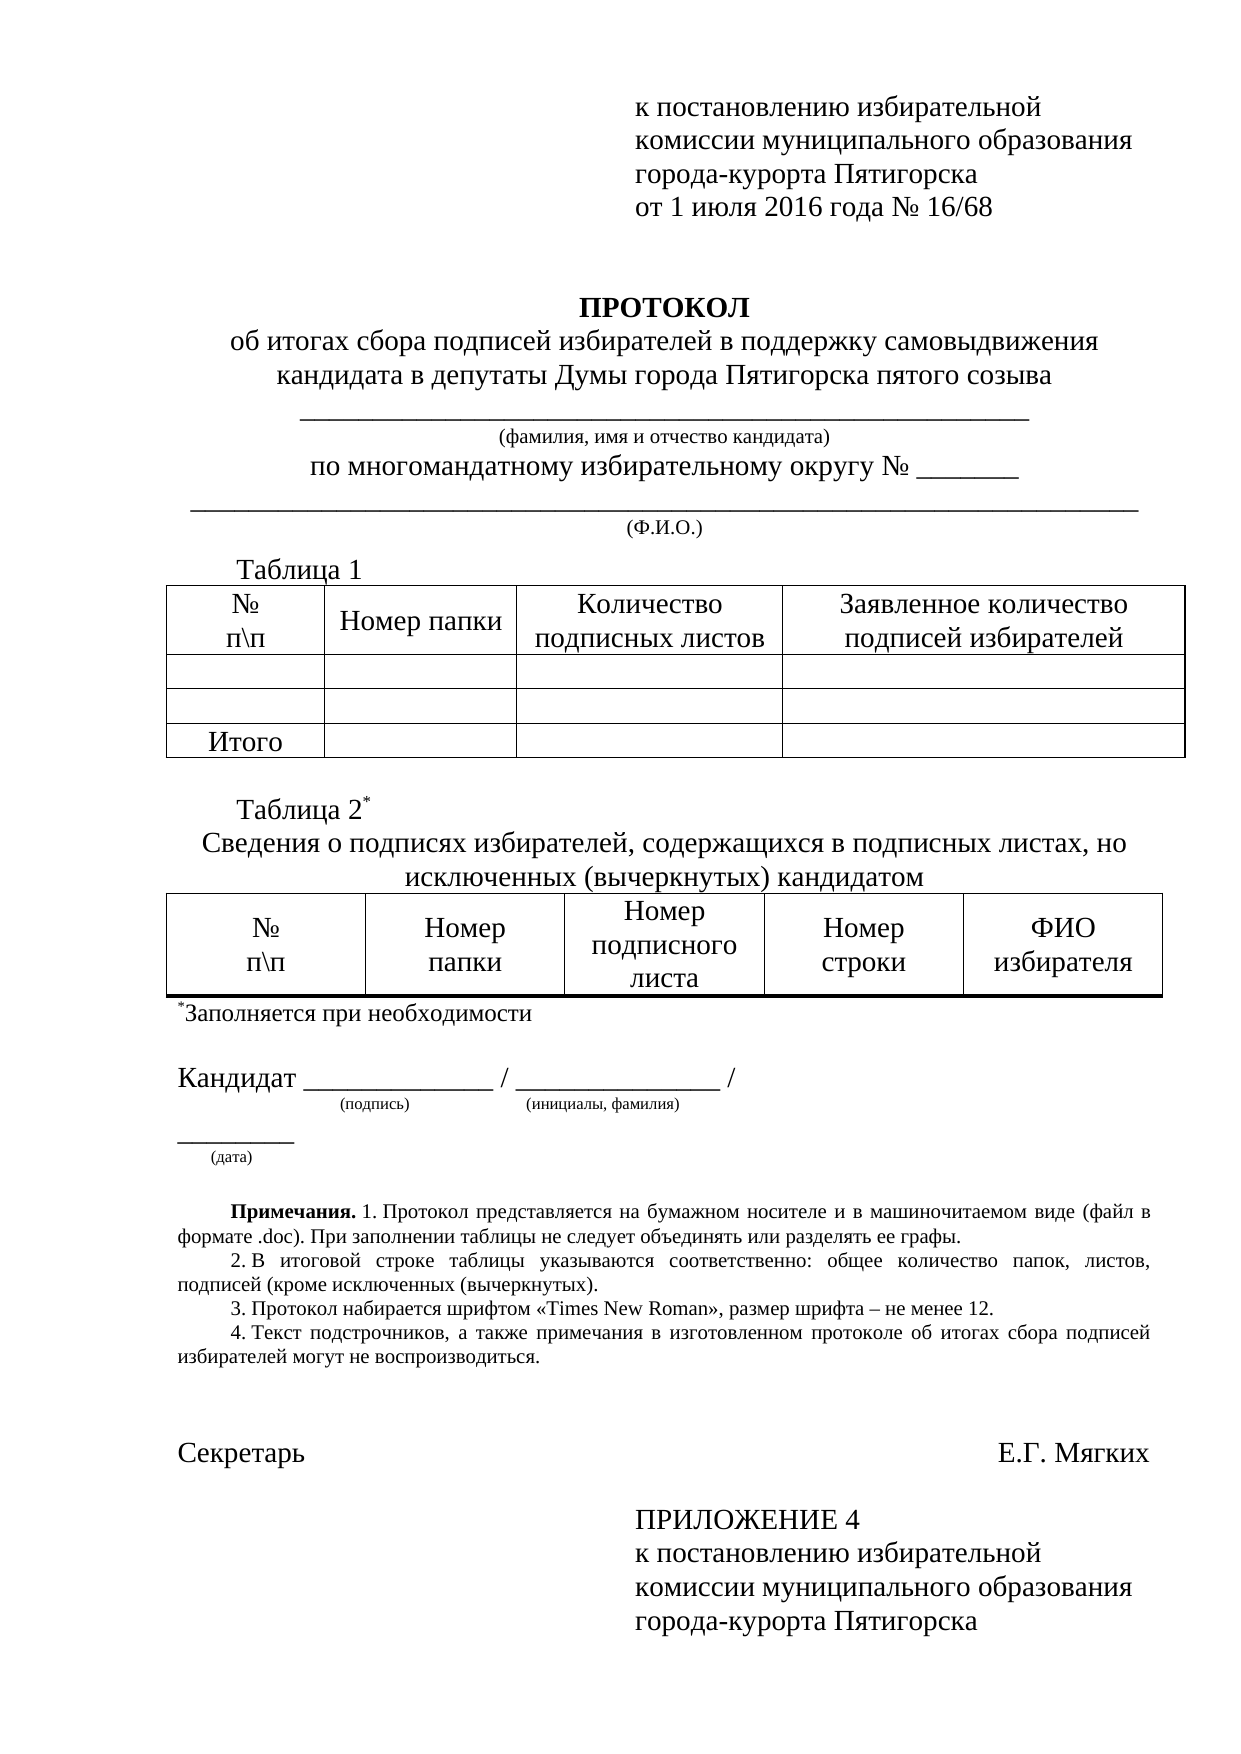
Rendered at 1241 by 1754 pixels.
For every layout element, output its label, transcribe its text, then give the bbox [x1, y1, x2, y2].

text к постановлению избирательной комиссии муниципального образования города-курорта Пятигорска [635, 1536, 1152, 1636]
text ________ [177, 1113, 1152, 1147]
table_header Номер подписного листа [565, 894, 764, 994]
table_cell Итого [167, 724, 324, 757]
text Примечания. 1. Протокол представляется на бумажном носителе и в машиночитаемом виде (файл в формате .doc). При заполнении таблицы не следует объединять или разделять ее графы. [177, 1199, 1152, 1248]
table_cell [783, 689, 1184, 723]
text (фамилия, имя и отчество кандидата) [177, 424, 1152, 448]
text *Заполняется при необходимости [177, 998, 1152, 1027]
table_cell [167, 689, 324, 723]
text (подпись) (инициалы, фамилия) [177, 1094, 1152, 1113]
subtitle Протокол [177, 290, 1152, 323]
text Кандидат _____________ / ______________ / [177, 1061, 1152, 1094]
table_cell [517, 655, 782, 688]
table_cell [325, 724, 516, 757]
text кандидата в депутаты Думы города Пятигорска пятого созыва __________________________________________________ [177, 357, 1152, 424]
table_cell [325, 655, 516, 688]
text об итогах сбора подписей избирателей в поддержку самовыдвижения [177, 323, 1152, 357]
text 3. Протокол набирается шрифтом «Times New Roman», размер шрифта – не менее 12. [177, 1296, 1152, 1320]
table_cell [325, 689, 516, 723]
text (дата) [177, 1147, 1152, 1166]
table_header ФИО избирателя [964, 894, 1162, 994]
table_header Номер папки [366, 894, 564, 994]
table_cell [167, 655, 324, 688]
text ПРИЛОЖЕНИЕ 4 [635, 1502, 1152, 1536]
table_header № п\п [167, 894, 365, 994]
text 2. В итоговой строке таблицы указываются соответственно: общее количество папок, листов, подписей (кроме исключенных (вычеркнутых). [177, 1248, 1152, 1296]
table_cell [783, 724, 1184, 757]
table_cell [517, 724, 782, 757]
text (Ф.И.О.) [177, 515, 1152, 539]
table_cell [517, 689, 782, 723]
text 4. Текст подстрочников, а также примечания в изготовленном протоколе об итогах сбора подписей избирателей могут не воспроизводиться. [177, 1320, 1152, 1368]
text от 1 июля 2016 года № 16/68 [635, 189, 1152, 223]
text Сведения о подписях избирателей, содержащихся в подписных листах, но исключенных (вычеркнутых) кандидатом [177, 825, 1152, 892]
table_header Номер папки [325, 586, 516, 653]
text по многомандатному избирательному округу № _______ [177, 448, 1152, 482]
text Секретарь Е.Г. Мягких [177, 1435, 1152, 1468]
text Таблица 2* [177, 792, 1152, 825]
text Таблица 1 [177, 552, 1152, 585]
table_cell [783, 655, 1184, 688]
table_header Заявленное количество подписей избирателей [783, 586, 1184, 653]
table_header № п\п [167, 586, 324, 653]
table_header Количество подписных листов [517, 586, 782, 653]
text к постановлению избирательной комиссии муниципального образования города-курорта Пятигорска [635, 89, 1152, 189]
text _________________________________________________________________ [177, 482, 1152, 515]
table_header Номер строки [765, 894, 963, 994]
